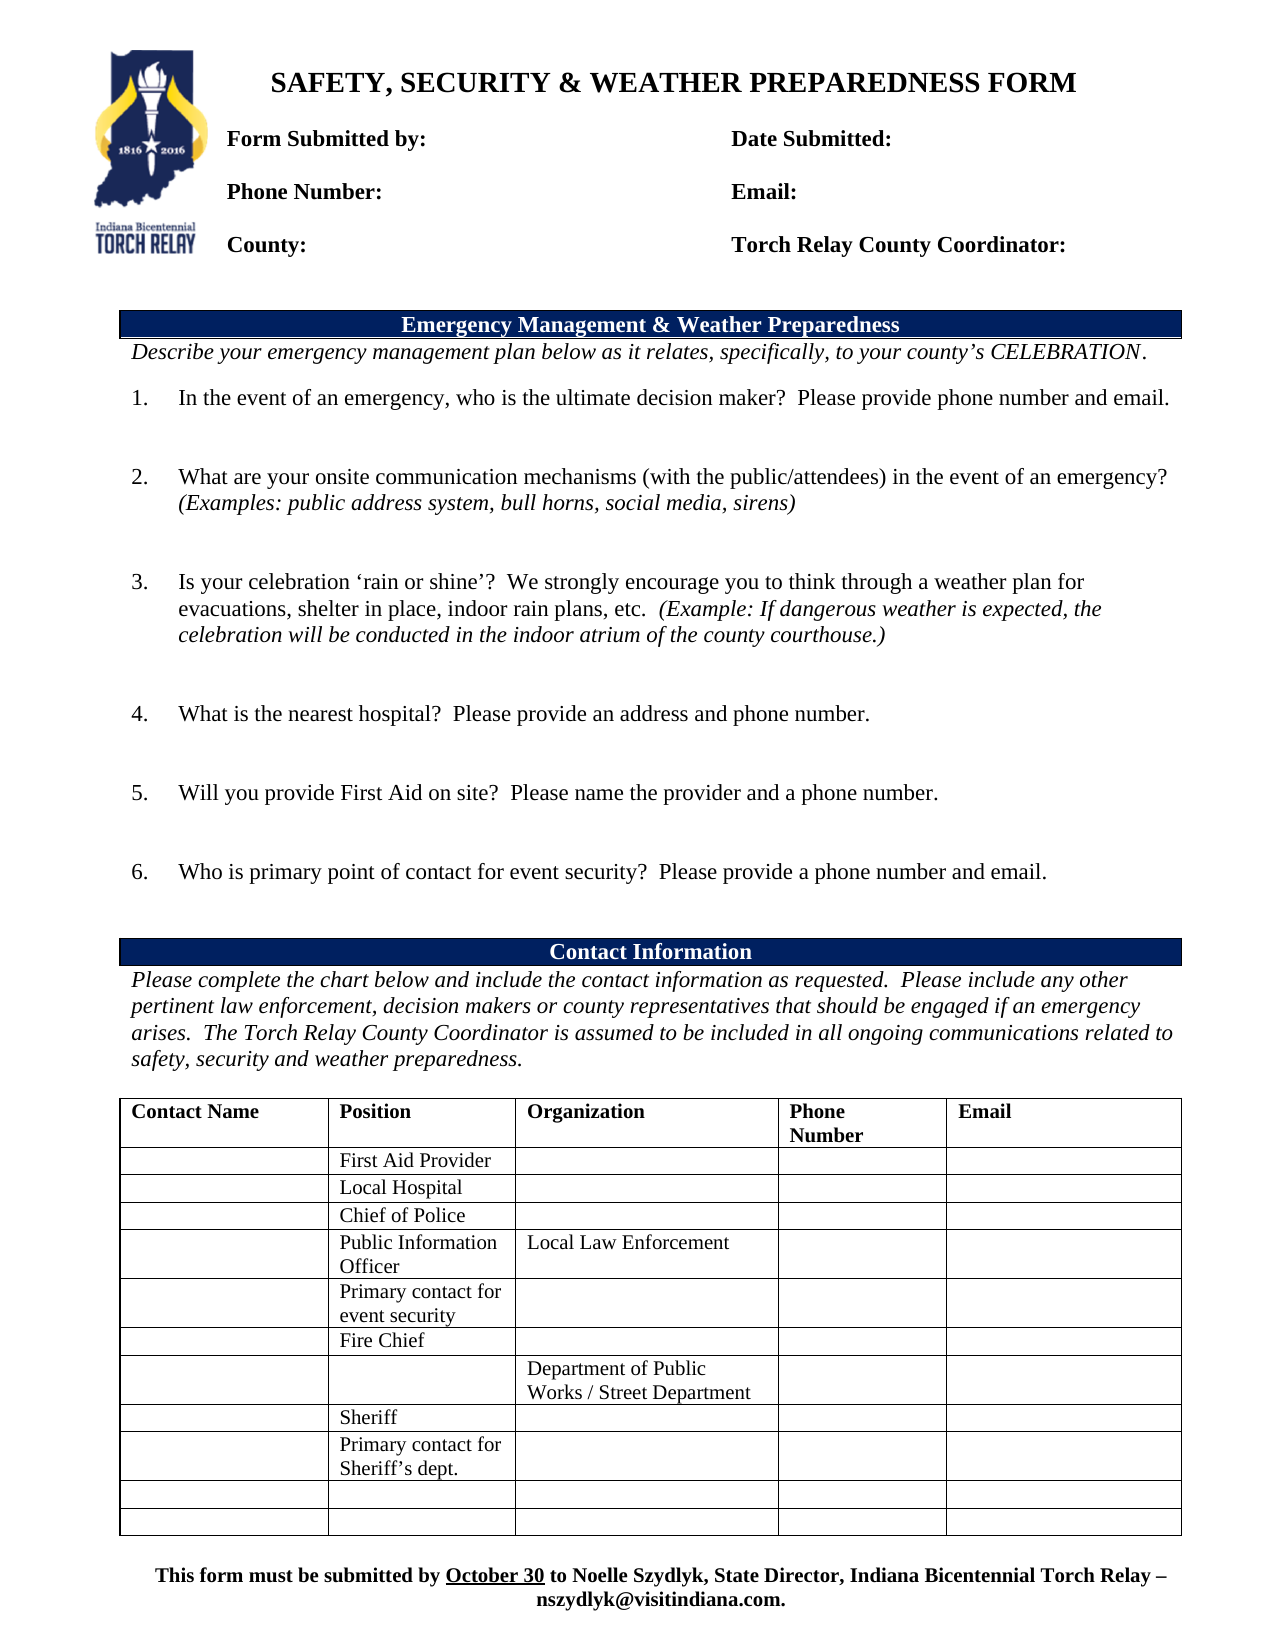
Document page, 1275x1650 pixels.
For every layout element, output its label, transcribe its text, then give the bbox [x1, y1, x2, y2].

text Describe your emergency management plan below as it relates, specifically, to your county’s CELEBRATION. [131, 338, 1191, 365]
table_cell [779, 1328, 946, 1355]
table_cell [329, 1481, 515, 1508]
table_cell [121, 1481, 328, 1508]
table_cell [516, 1481, 778, 1508]
list (Examples: public address system, bull horns, social media, sirens) [178, 489, 1191, 516]
table_cell [947, 1432, 1181, 1480]
table_cell Local Hospital [329, 1175, 515, 1202]
table_cell [121, 1432, 328, 1480]
table_cell [121, 1509, 328, 1535]
list Who is primary point of contact for event security? Please provide a phone number and email. [131, 858, 1191, 885]
table_cell [516, 1509, 778, 1535]
table_cell [121, 1356, 328, 1404]
list Is your celebration ‘rain or shine’? We strongly encourage you to think through a weather plan for evacuations, shelter in place, indoor rain plans, etc. (Example: If dangerous weather is expected, the celebration will be conducted in the indoor atrium of the county courthouse.) [131, 568, 1191, 647]
table_cell Public Information Officer [329, 1230, 515, 1278]
table_cell [516, 1203, 778, 1229]
table_cell [779, 1356, 946, 1404]
table_cell Sheriff [329, 1405, 515, 1431]
table_cell Chief of Police [329, 1203, 515, 1229]
table_header Position [329, 1099, 515, 1147]
text Please complete the chart below and include the contact information as requested. Please include any other pertinent law enforcement, decision makers or county representatives that should be engaged if an emergency arises. The Torch Relay County Coordinator is assumed to be included in all ongoing communications related to safety, security and weather preparedness. [131, 966, 1191, 1071]
list What are your onsite communication mechanisms (with the public/attendees) in the event of an emergency? [131, 463, 1191, 489]
table_cell [779, 1230, 946, 1278]
table_cell [947, 1509, 1181, 1535]
table_cell [329, 1509, 515, 1535]
table_cell [947, 1230, 1181, 1278]
table_cell [516, 1432, 778, 1480]
list In the event of an emergency, who is the ultimate decision maker? Please provide phone number and email. [131, 384, 1191, 410]
table_cell [947, 1148, 1181, 1174]
table_cell [947, 1328, 1181, 1355]
table_cell [516, 1405, 778, 1431]
picture [93, 50, 208, 254]
table_cell Local Law Enforcement [516, 1230, 778, 1278]
table_cell Primary contact for event security [329, 1279, 515, 1327]
table_cell [779, 1175, 946, 1202]
text Form Submitted by: Date Submitted: [131, 126, 1191, 152]
table_cell [947, 1175, 1181, 1202]
table_cell [947, 1203, 1181, 1229]
table_header Contact Information [121, 939, 1181, 965]
table_header Contact Name [121, 1099, 328, 1147]
table_cell First Aid Provider [329, 1148, 515, 1174]
table_cell [779, 1509, 946, 1535]
list What is the nearest hospital? Please provide an address and phone number. [131, 700, 1191, 727]
table_cell [779, 1481, 946, 1508]
table_cell [121, 1230, 328, 1278]
text SAFETY, SECURITY & WEATHER PREPAREDNESS FORM [131, 66, 1191, 99]
table_header Emergency Management & Weather Preparedness [121, 311, 1181, 337]
table_cell [779, 1148, 946, 1174]
table_cell [121, 1175, 328, 1202]
table_cell Fire Chief [329, 1328, 515, 1355]
table_cell [779, 1405, 946, 1431]
table_cell [121, 1279, 328, 1327]
table_cell [779, 1203, 946, 1229]
table_cell [329, 1356, 515, 1404]
text This form must be submitted by October 30 to Noelle Szydlyk, State Director, Indiana Bicentennial Torch Relay – nszydlyk@visitindiana.com. [131, 1563, 1191, 1611]
list Will you provide First Aid on site? Please name the provider and a phone number. [131, 779, 1191, 806]
text County: Torch Relay County Coordinator: [131, 231, 1191, 257]
table_header Organization [516, 1099, 778, 1147]
table_cell [121, 1328, 328, 1355]
table_cell [779, 1279, 946, 1327]
text Phone Number: Email: [131, 178, 1191, 204]
table_cell [779, 1432, 946, 1480]
table_cell [121, 1405, 328, 1431]
table_cell [947, 1481, 1181, 1508]
table_cell [947, 1405, 1181, 1431]
table_cell [121, 1148, 328, 1174]
table_cell [516, 1148, 778, 1174]
table_cell [121, 1203, 328, 1229]
table_cell [947, 1279, 1181, 1327]
table_cell [516, 1328, 778, 1355]
table_header Phone Number [779, 1099, 946, 1147]
table_cell Department of Public Works / Street Department [516, 1356, 778, 1404]
table_cell [947, 1356, 1181, 1404]
table_cell [516, 1175, 778, 1202]
table_cell [516, 1279, 778, 1327]
table_cell Primary contact for Sheriff’s dept. [329, 1432, 515, 1480]
table_header Email [947, 1099, 1181, 1147]
